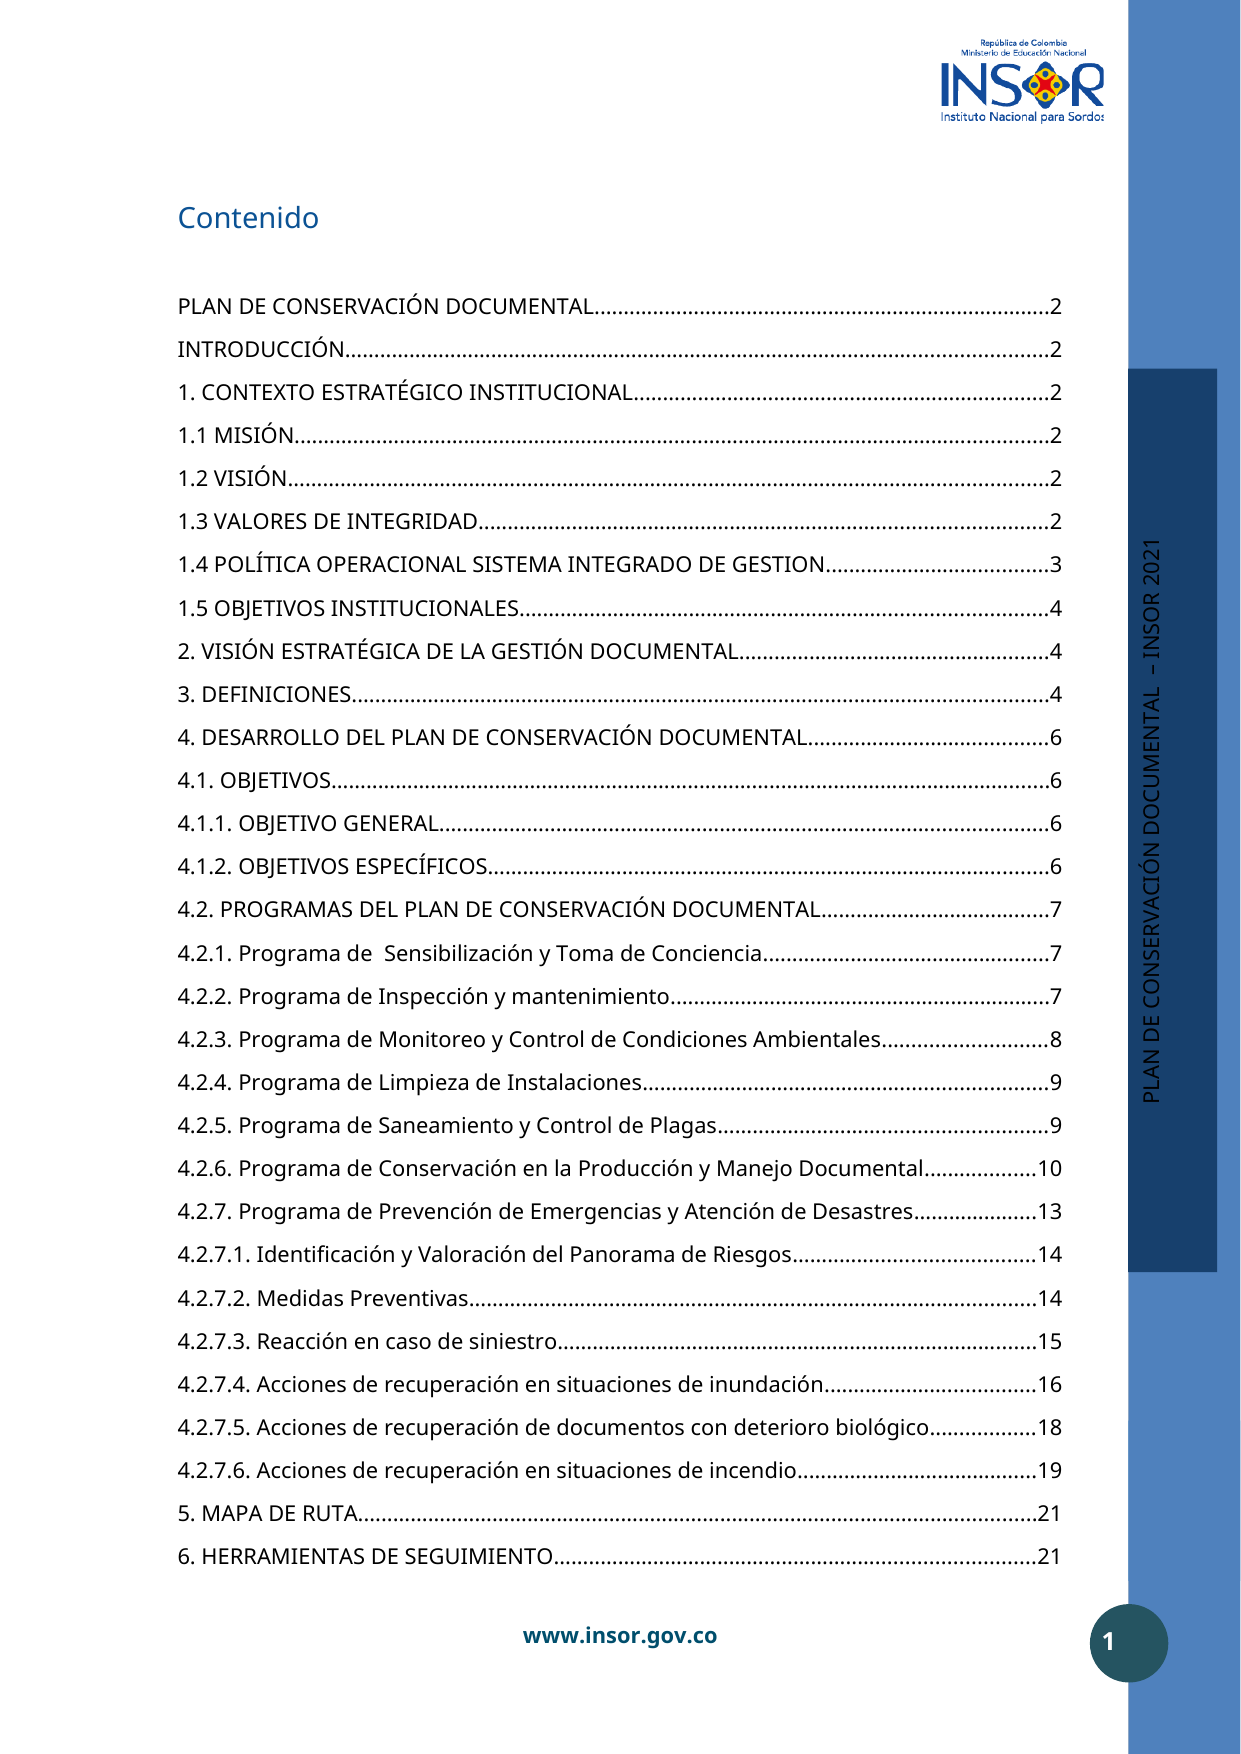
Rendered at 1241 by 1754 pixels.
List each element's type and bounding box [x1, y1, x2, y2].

picture [941, 39, 1107, 129]
